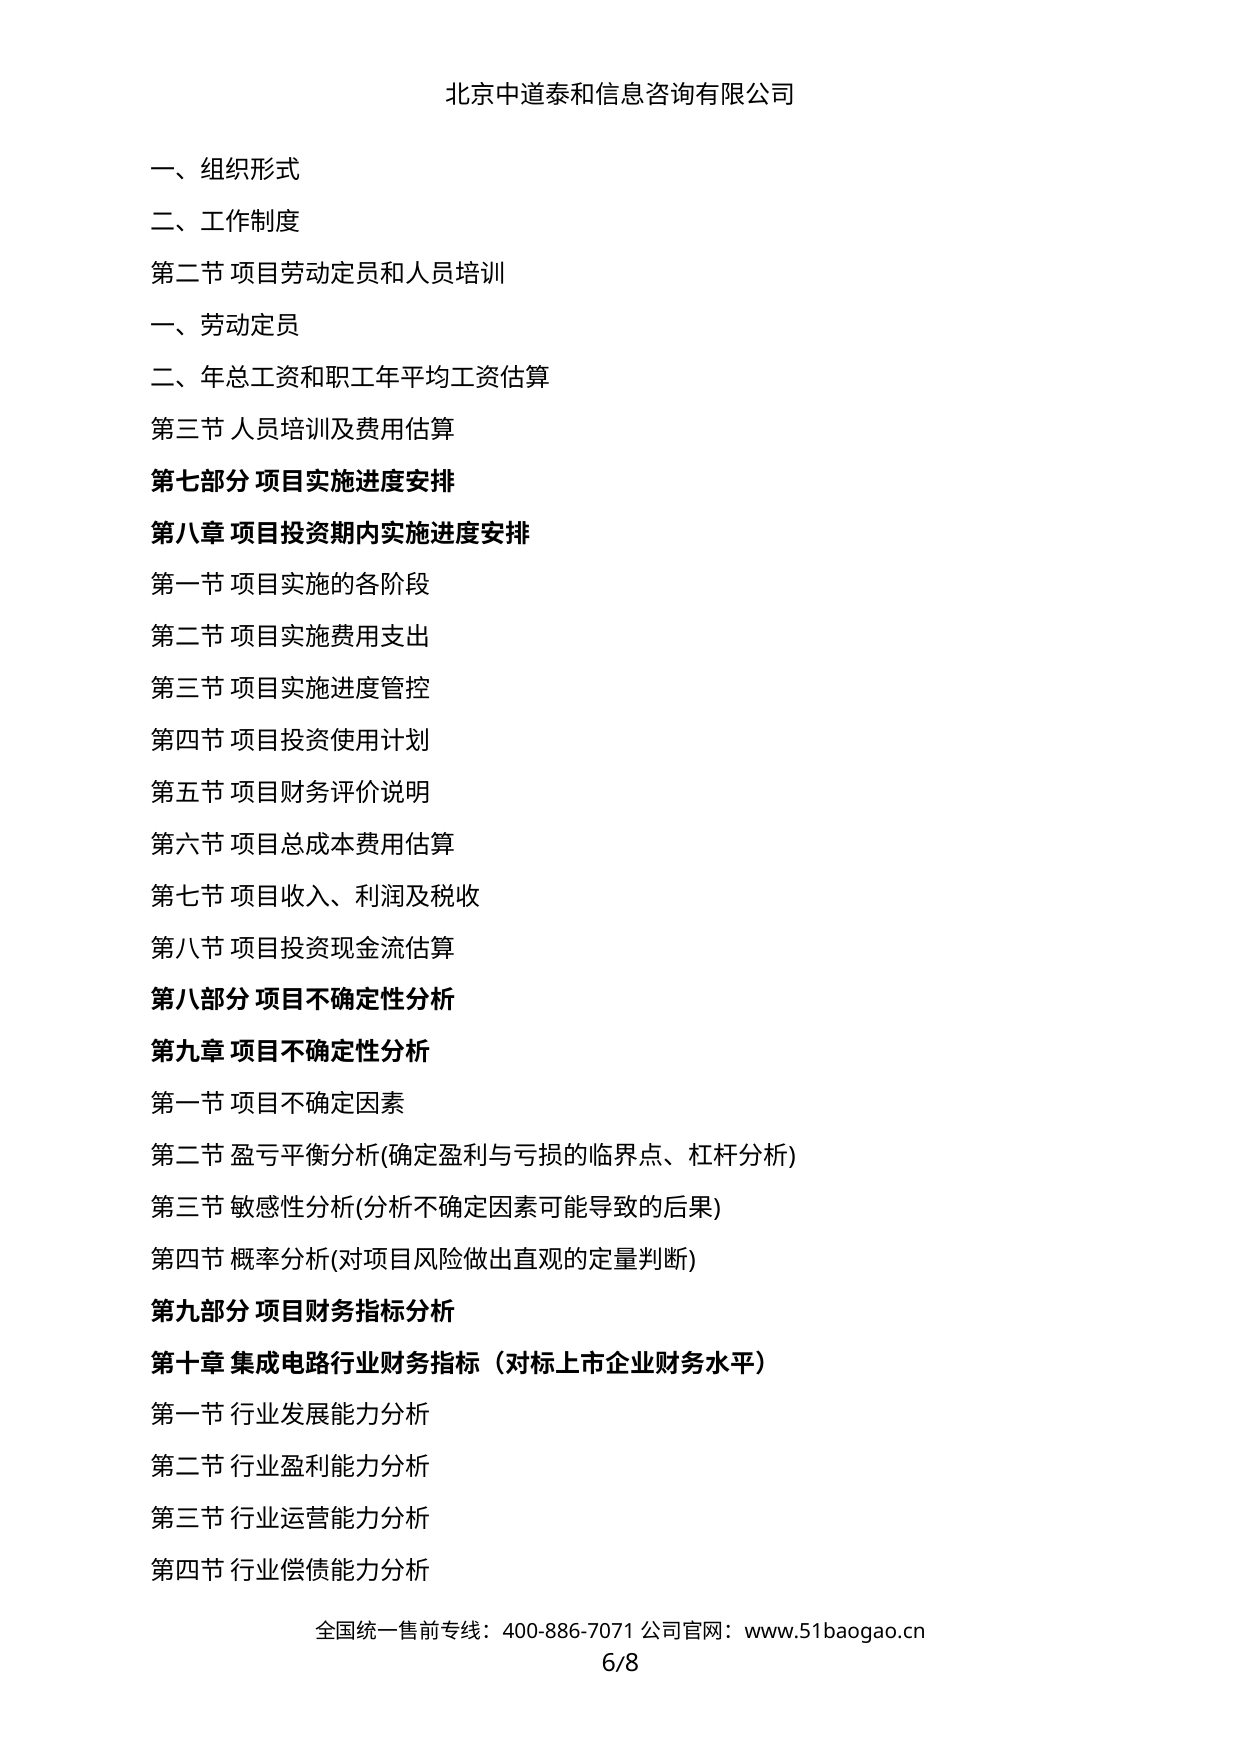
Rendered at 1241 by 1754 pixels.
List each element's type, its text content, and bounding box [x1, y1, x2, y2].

text 一、劳动定员 [150, 306, 1090, 342]
text 第二节 行业盈利能力分析 [150, 1447, 1090, 1483]
text 第二节 盈亏平衡分析(确定盈利与亏损的临界点、杠杆分析) [150, 1136, 1090, 1172]
text 第八节 项目投资现金流估算 [150, 928, 1090, 964]
text 第八部分 项目不确定性分析 [150, 980, 1090, 1016]
text 第三节 行业运营能力分析 [150, 1499, 1090, 1535]
text 二、工作制度 [150, 202, 1090, 238]
text 第三节 人员培训及费用估算 [150, 409, 1090, 446]
text 第一节 行业发展能力分析 [150, 1395, 1090, 1431]
text 第五节 项目财务评价说明 [150, 772, 1090, 809]
text 第九章 项目不确定性分析 [150, 1032, 1090, 1068]
text 第十章 集成电路行业财务指标（对标上市企业财务水平） [150, 1343, 1090, 1379]
text 第三节 项目实施进度管控 [150, 669, 1090, 705]
text 第九部分 项目财务指标分析 [150, 1291, 1090, 1327]
text 第四节 行业偿债能力分析 [150, 1551, 1090, 1587]
text 第一节 项目不确定因素 [150, 1084, 1090, 1120]
text 第七部分 项目实施进度安排 [150, 461, 1090, 497]
text 第二节 项目劳动定员和人员培训 [150, 254, 1090, 290]
text 第二节 项目实施费用支出 [150, 617, 1090, 653]
text 第三节 敏感性分析(分析不确定因素可能导致的后果) [150, 1187, 1090, 1224]
text 第一节 项目实施的各阶段 [150, 565, 1090, 601]
text 第四节 概率分析(对项目风险做出直观的定量判断) [150, 1239, 1090, 1276]
text 二、年总工资和职工年平均工资估算 [150, 357, 1090, 394]
text 第六节 项目总成本费用估算 [150, 824, 1090, 861]
text 第七节 项目收入、利润及税收 [150, 876, 1090, 912]
text 一、组织形式 [150, 150, 1090, 186]
text 第四节 项目投资使用计划 [150, 721, 1090, 757]
text 第八章 项目投资期内实施进度安排 [150, 513, 1090, 549]
